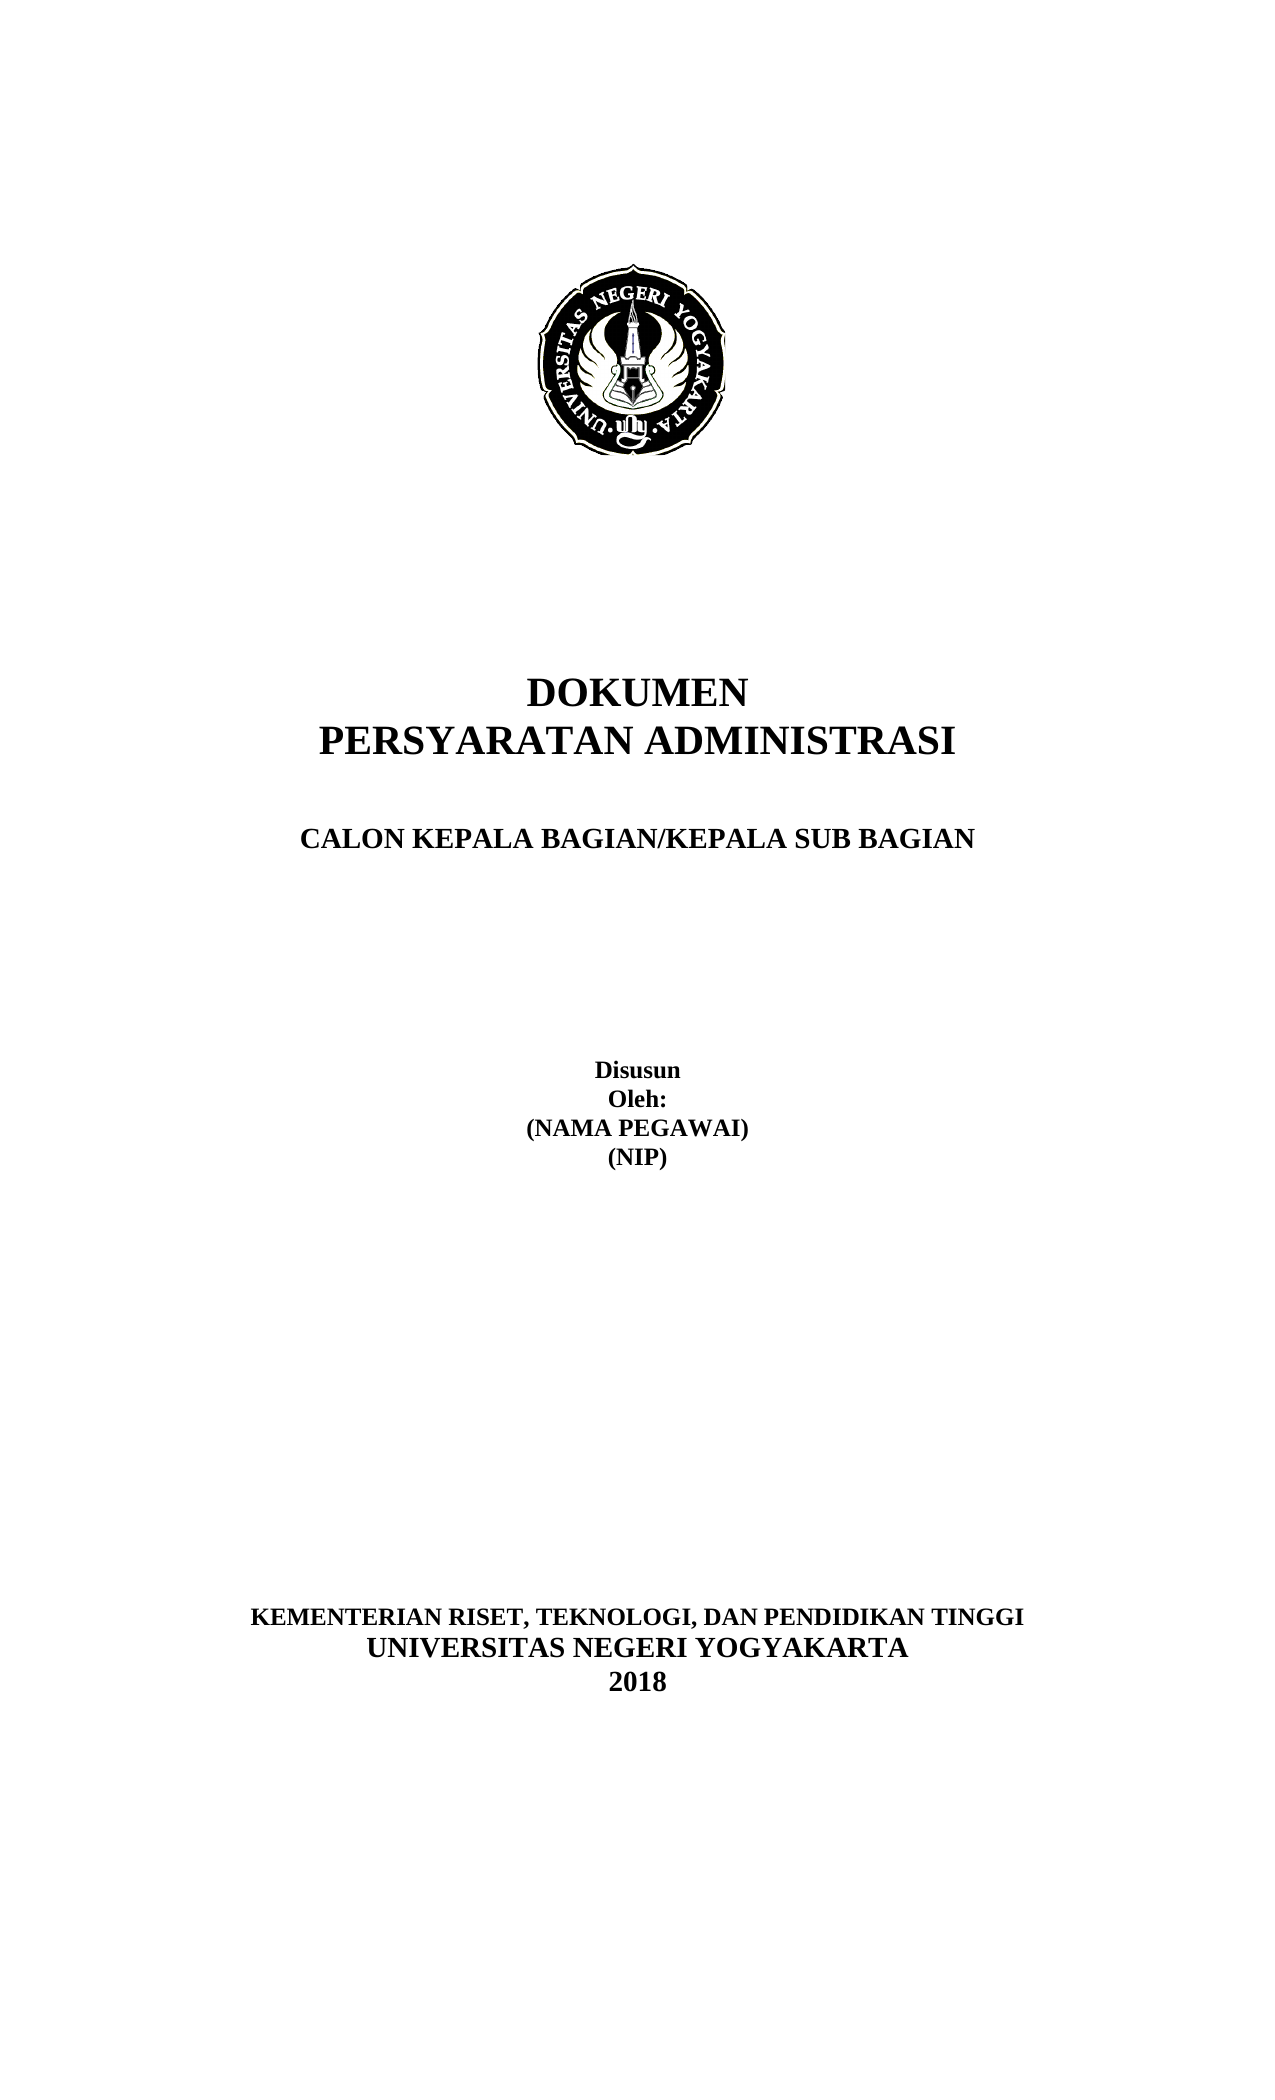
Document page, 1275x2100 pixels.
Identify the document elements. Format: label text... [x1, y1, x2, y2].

text CALON KEPALA BAGIAN/KEPALA SUB BAGIAN [150, 821, 1125, 854]
text Oleh: [150, 1084, 1125, 1113]
text KEMENTERIAN RISET, TEKNOLOGI, DAN PENDIDIKAN TINGGI [150, 1602, 1125, 1631]
text (NAMA PEGAWAI) [150, 1113, 1125, 1142]
text DOKUMEN [150, 667, 1125, 715]
text (NIP) [150, 1142, 1125, 1171]
picture [537, 263, 726, 456]
text PERSYARATAN ADMINISTRASI [150, 715, 1125, 763]
text Disusun [150, 1056, 1125, 1084]
text UNIVERSITAS NEGERI YOGYAKARTA [150, 1631, 1125, 1664]
text 2018 [150, 1664, 1125, 1698]
